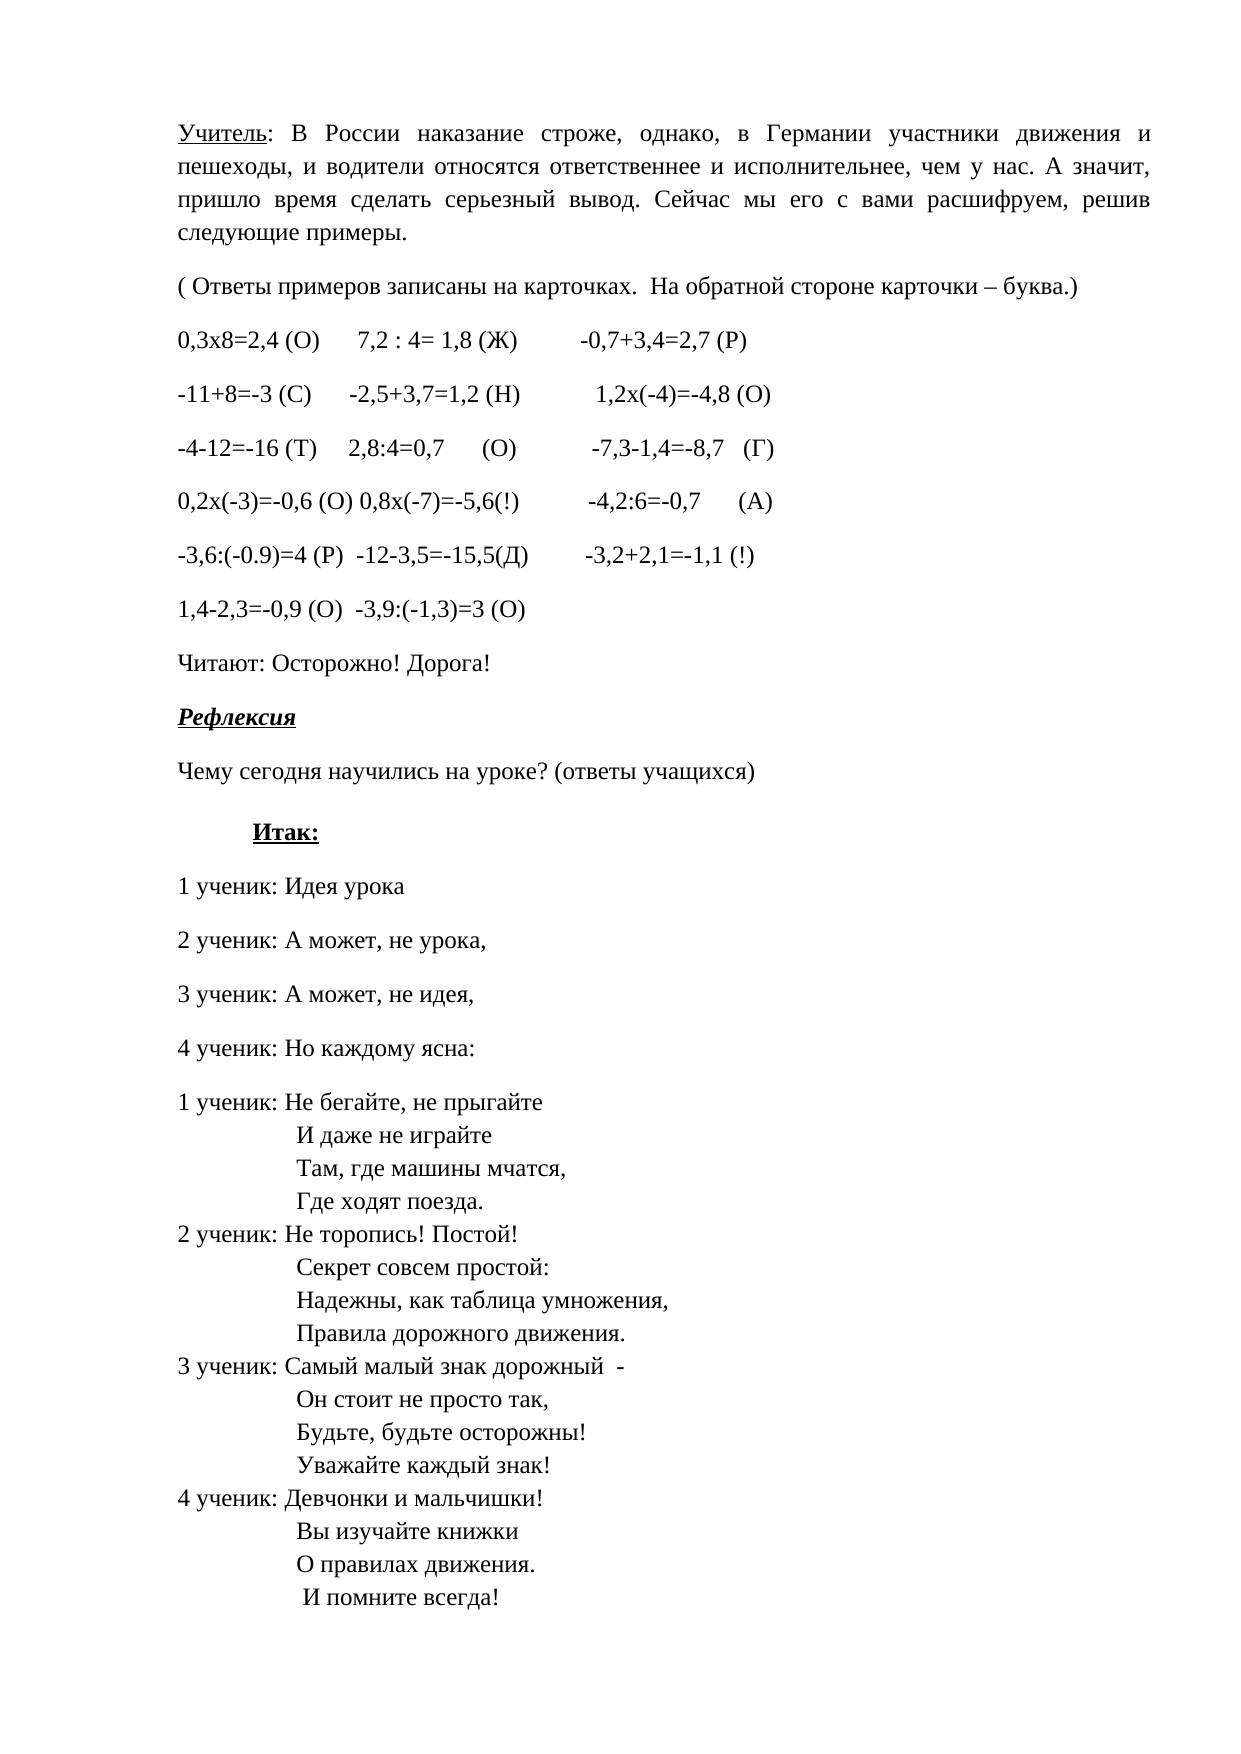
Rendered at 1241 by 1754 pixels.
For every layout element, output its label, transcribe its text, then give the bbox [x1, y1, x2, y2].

text Секрет совсем простой: [177, 1252, 1152, 1281]
text Будьте, будьте осторожны! [177, 1417, 1152, 1446]
text Рефлексия [177, 702, 1152, 731]
text -4-12=-16 (Т) 2,8:4=0,7 (О) -7,3-1,4=-8,7 (Г) [177, 433, 1152, 461]
text Читают: Осторожно! Дорога! [177, 648, 1152, 677]
text Учитель: В России наказание строже, однако, в Германии участники движения и пешеходы, и водители относятся ответственнее и исполнительнее, чем у нас. А значит, пришло время сделать серьезный вывод. Сейчас мы его с вами расшифруем, решив следующие примеры. [177, 118, 1152, 246]
text 2 ученик: Не торопись! Постой! [177, 1219, 1152, 1248]
text Там, где машины мчатся, [177, 1153, 1152, 1182]
text Надежны, как таблица умножения, [177, 1285, 1152, 1314]
text И даже не играйте [177, 1120, 1152, 1148]
text Правила дорожного движения. [177, 1318, 1152, 1347]
text Он стоит не просто так, [177, 1384, 1152, 1413]
text 0,2х(-3)=-0,6 (О) 0,8х(-7)=-5,6(!) -4,2:6=-0,7 (А) [177, 486, 1152, 515]
list Итак: [252, 817, 1152, 846]
text -3,6:(-0.9)=4 (Р) -12-3,5=-15,5(Д) -3,2+2,1=-1,1 (!) [177, 540, 1152, 569]
text Где ходят поезда. [177, 1186, 1152, 1214]
text 4 ученик: Девчонки и мальчишки! [177, 1483, 1152, 1512]
text Чему сегодня научились на уроке? (ответы учащихся) [177, 756, 1152, 784]
text 4 ученик: Но каждому ясна: [177, 1033, 1152, 1062]
text -11+8=-3 (С) -2,5+3,7=1,2 (Н) 1,2х(-4)=-4,8 (О) [177, 379, 1152, 407]
text ( Ответы примеров записаны на карточках. На обратной стороне карточки – буква.) [177, 271, 1152, 300]
text 3 ученик: Самый малый знак дорожный - [177, 1351, 1152, 1380]
text Уважайте каждый знак! [177, 1450, 1152, 1479]
text О правилах движения. [177, 1549, 1152, 1578]
text 1,4-2,3=-0,9 (О) -3,9:(-1,3)=3 (О) [177, 594, 1152, 623]
text И помните всегда! [177, 1582, 1152, 1611]
text 1 ученик: Идея урока [177, 871, 1152, 900]
text 2 ученик: А может, не урока, [177, 925, 1152, 954]
text 1 ученик: Не бегайте, не прыгайте [177, 1087, 1152, 1116]
text Вы изучайте книжки [177, 1516, 1152, 1545]
text 0,3х8=2,4 (О) 7,2 : 4= 1,8 (Ж) -0,7+3,4=2,7 (Р) [177, 325, 1152, 354]
text 3 ученик: А может, не идея, [177, 979, 1152, 1008]
